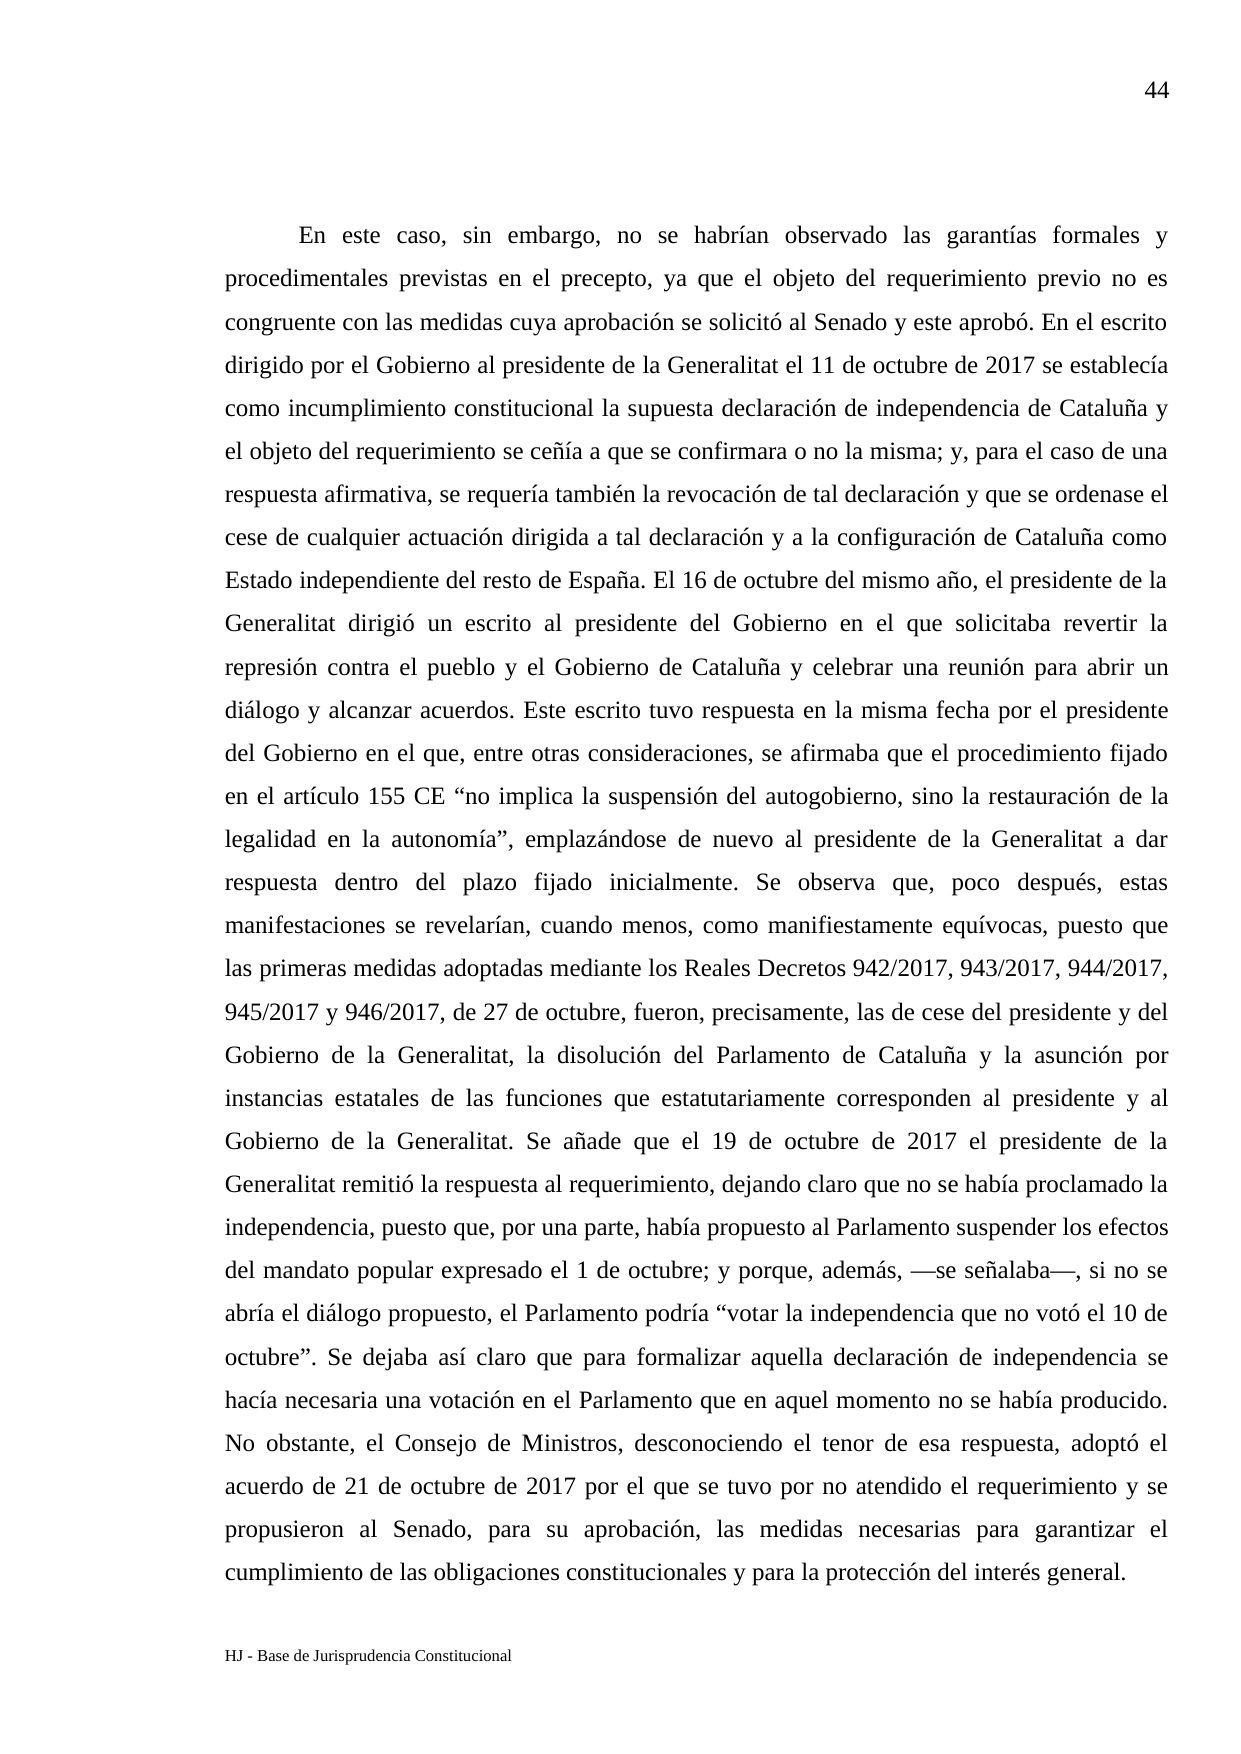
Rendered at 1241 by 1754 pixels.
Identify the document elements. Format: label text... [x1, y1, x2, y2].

text En este caso, sin embargo, no se habrían observado las garantías formales y procedimentales previstas en el precepto, ya que el objeto del requerimiento previo no es congruente con las medidas cuya aprobación se solicitó al Senado y este aprobó. En el escrito dirigido por el Gobierno al presidente de la Generalitat el 11 de octubre de 2017 se establecía como incumplimiento constitucional la supuesta declaración de independencia de Cataluña y el objeto del requerimiento se ceñía a que se confirmara o no la misma; y, para el caso de una respuesta afirmativa, se requería también la revocación de tal declaración y que se ordenase el cese de cualquier actuación dirigida a tal declaración y a la configuración de Cataluña como Estado independiente del resto de España. El 16 de octubre del mismo año, el presidente de la Generalitat dirigió un escrito al presidente del Gobierno en el que solicitaba revertir la represión contra el pueblo y el Gobierno de Cataluña y celebrar una reunión para abrir un diálogo y alcanzar acuerdos. Este escrito tuvo respuesta en la misma fecha por el presidente del Gobierno en el que, entre otras consideraciones, se afirmaba que el procedimiento fijado en el artículo 155 CE “no implica la suspensión del autogobierno, sino la restauración de la legalidad en la autonomía”, emplazándose de nuevo al presidente de la Generalitat a dar respuesta dentro del plazo fijado inicialmente. Se observa que, poco después, estas manifestaciones se revelarían, cuando menos, como manifiestamente equívocas, puesto que las primeras medidas adoptadas mediante los Reales Decretos 942/2017, 943/2017, 944/2017, 945/2017 y 946/2017, de 27 de octubre, fueron, precisamente, las de cese del presidente y del Gobierno de la Generalitat, la disolución del Parlamento de Cataluña y la asunción por instancias estatales de las funciones que estatutariamente corresponden al presidente y al Gobierno de la Generalitat. Se añade que el 19 de octubre de 2017 el presidente de la Generalitat remitió la respuesta al requerimiento, dejando claro que no se había proclamado la independencia, puesto que, por una parte, había propuesto al Parlamento suspender los efectos del mandato popular expresado el 1 de octubre; y porque, además, —se señalaba—, si no se abría el diálogo propuesto, el Parlamento podría “votar la independencia que no votó el 10 de octubre”. Se dejaba así claro que para formalizar aquella declaración de independencia se hacía necesaria una votación en el Parlamento que en aquel momento no se había producido. No obstante, el Consejo de Ministros, desconociendo el tenor de esa respuesta, adoptó el acuerdo de 21 de octubre de 2017 por el que se tuvo por no atendido el requerimiento y se propusieron al Senado, para su aprobación, las medidas necesarias para garantizar el cumplimiento de las obligaciones constitucionales y para la protección del interés general. [224, 220, 1169, 1586]
